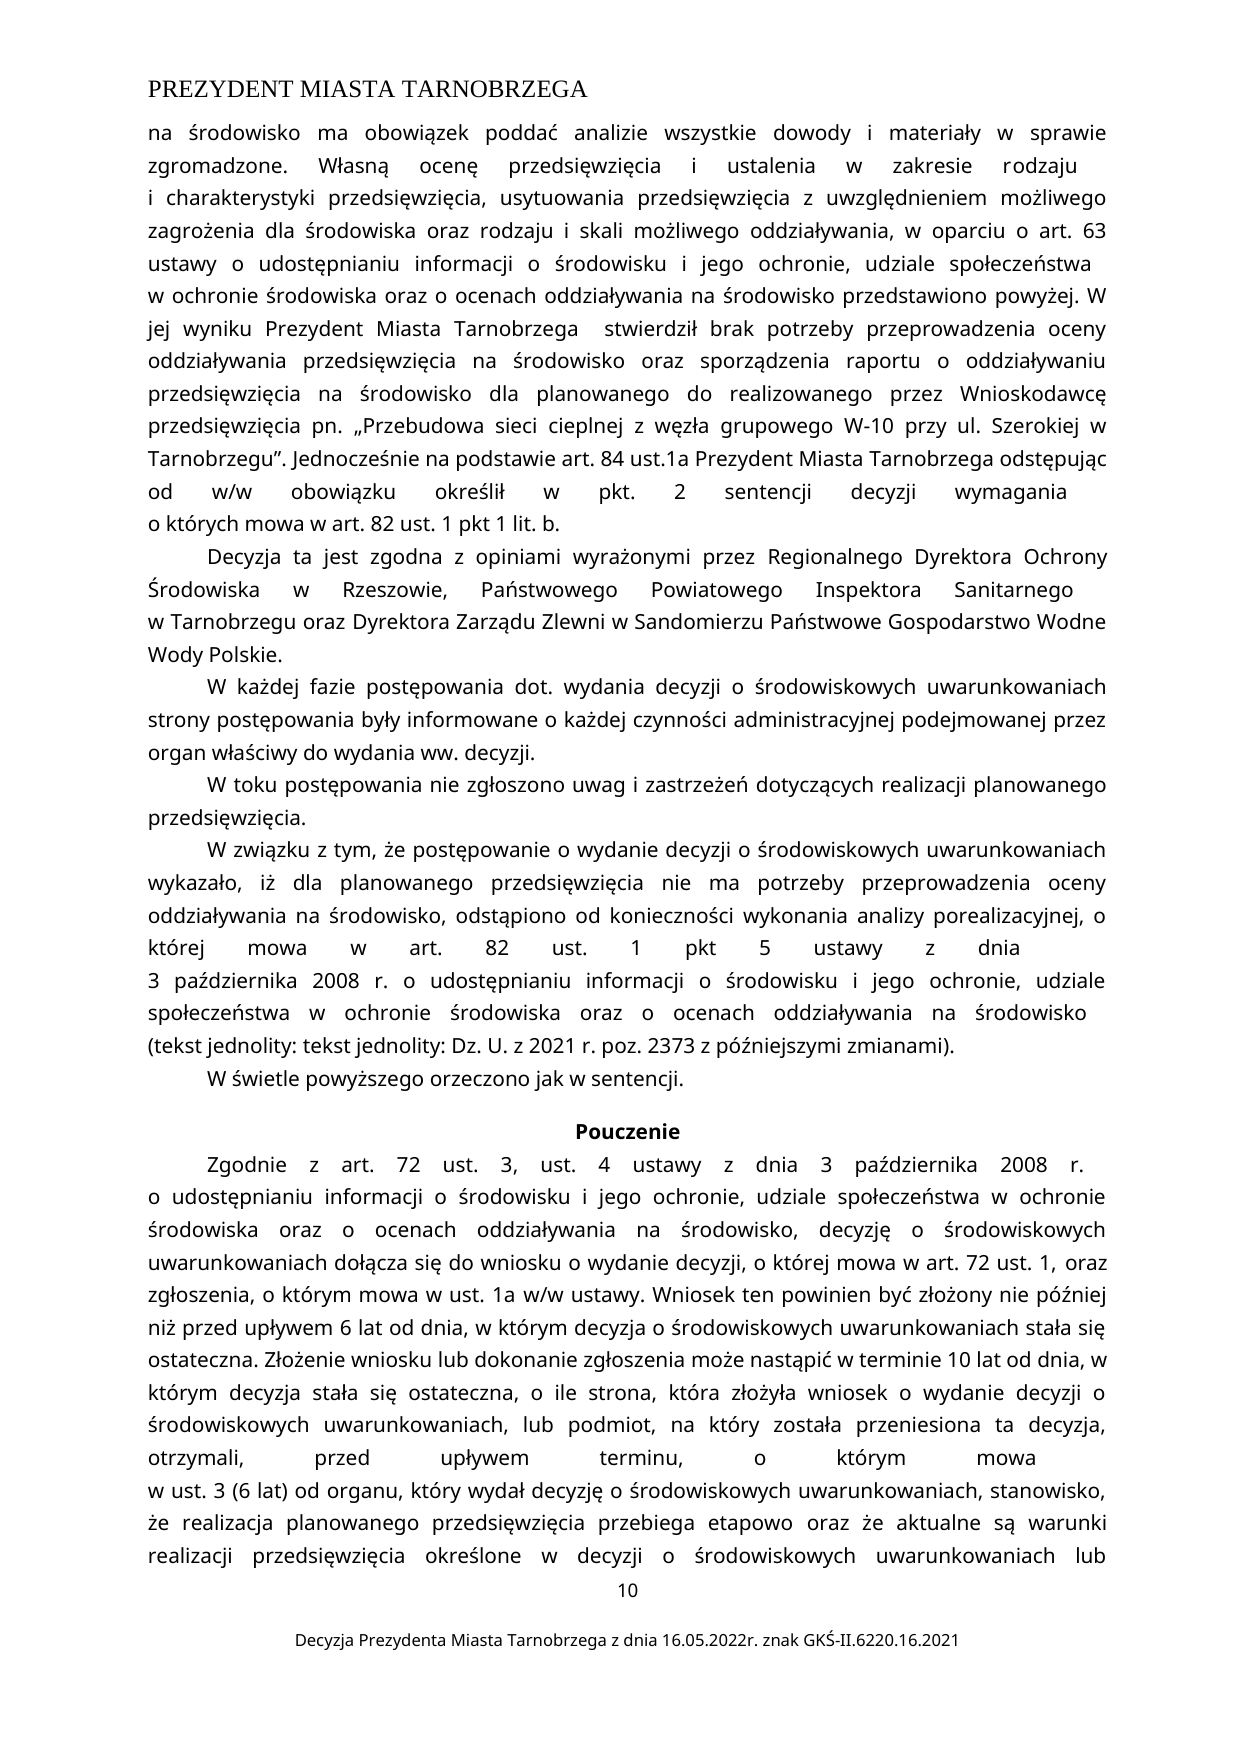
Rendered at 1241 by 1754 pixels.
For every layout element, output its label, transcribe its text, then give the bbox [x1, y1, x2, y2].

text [148, 118, 1107, 538]
text W każdej fazie postępowania dot. wydania decyzji o środowiskowych uwarunkowaniach strony postępowania były informowane o każdej czynności administracyjnej podejmowanej przez organ właściwy do wydania ww. decyzji. [148, 672, 1107, 766]
text Decyzja ta jest zgodna z opiniami wyrażonymi przez Regionalnego Dyrektora Ochrony Środowiska w Rzeszowie, Państwowego Powiatowego Inspektora Sanitarnego w Tarnobrzegu oraz Dyrektora Zarządu Zlewni w Sandomierzu Państwowe Gospodarstwo Wodne Wody Polskie. [148, 542, 1107, 668]
subtitle Pouczenie [148, 1117, 1107, 1146]
text W toku postępowania nie zgłoszono uwag i zastrzeżeń dotyczących realizacji planowanego przedsięwzięcia. [148, 770, 1107, 831]
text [148, 1150, 1107, 1541]
text W świetle powyższego orzeczono jak w sentencji. [148, 1064, 1107, 1092]
text W związku z tym, że postępowanie o wydanie decyzji o środowiskowych uwarunkowaniach wykazało, iż dla planowanego przedsięwzięcia nie ma potrzeby przeprowadzenia oceny oddziaływania na środowisko, odstąpiono od konieczności wykonania analizy porealizacyjnej, o której mowa w art. 82 ust. 1 pkt 5 ustawy z dnia 3 października 2008 r. o udostępnianiu informacji o środowisku i jego ochronie, udziale społeczeństwa w ochronie środowiska oraz o ocenach oddziaływania na środowisko (tekst jednolity: tekst jednolity: Dz. U. z 2021 r. poz. 2373 z późniejszymi zmianami). [148, 836, 1107, 1059]
